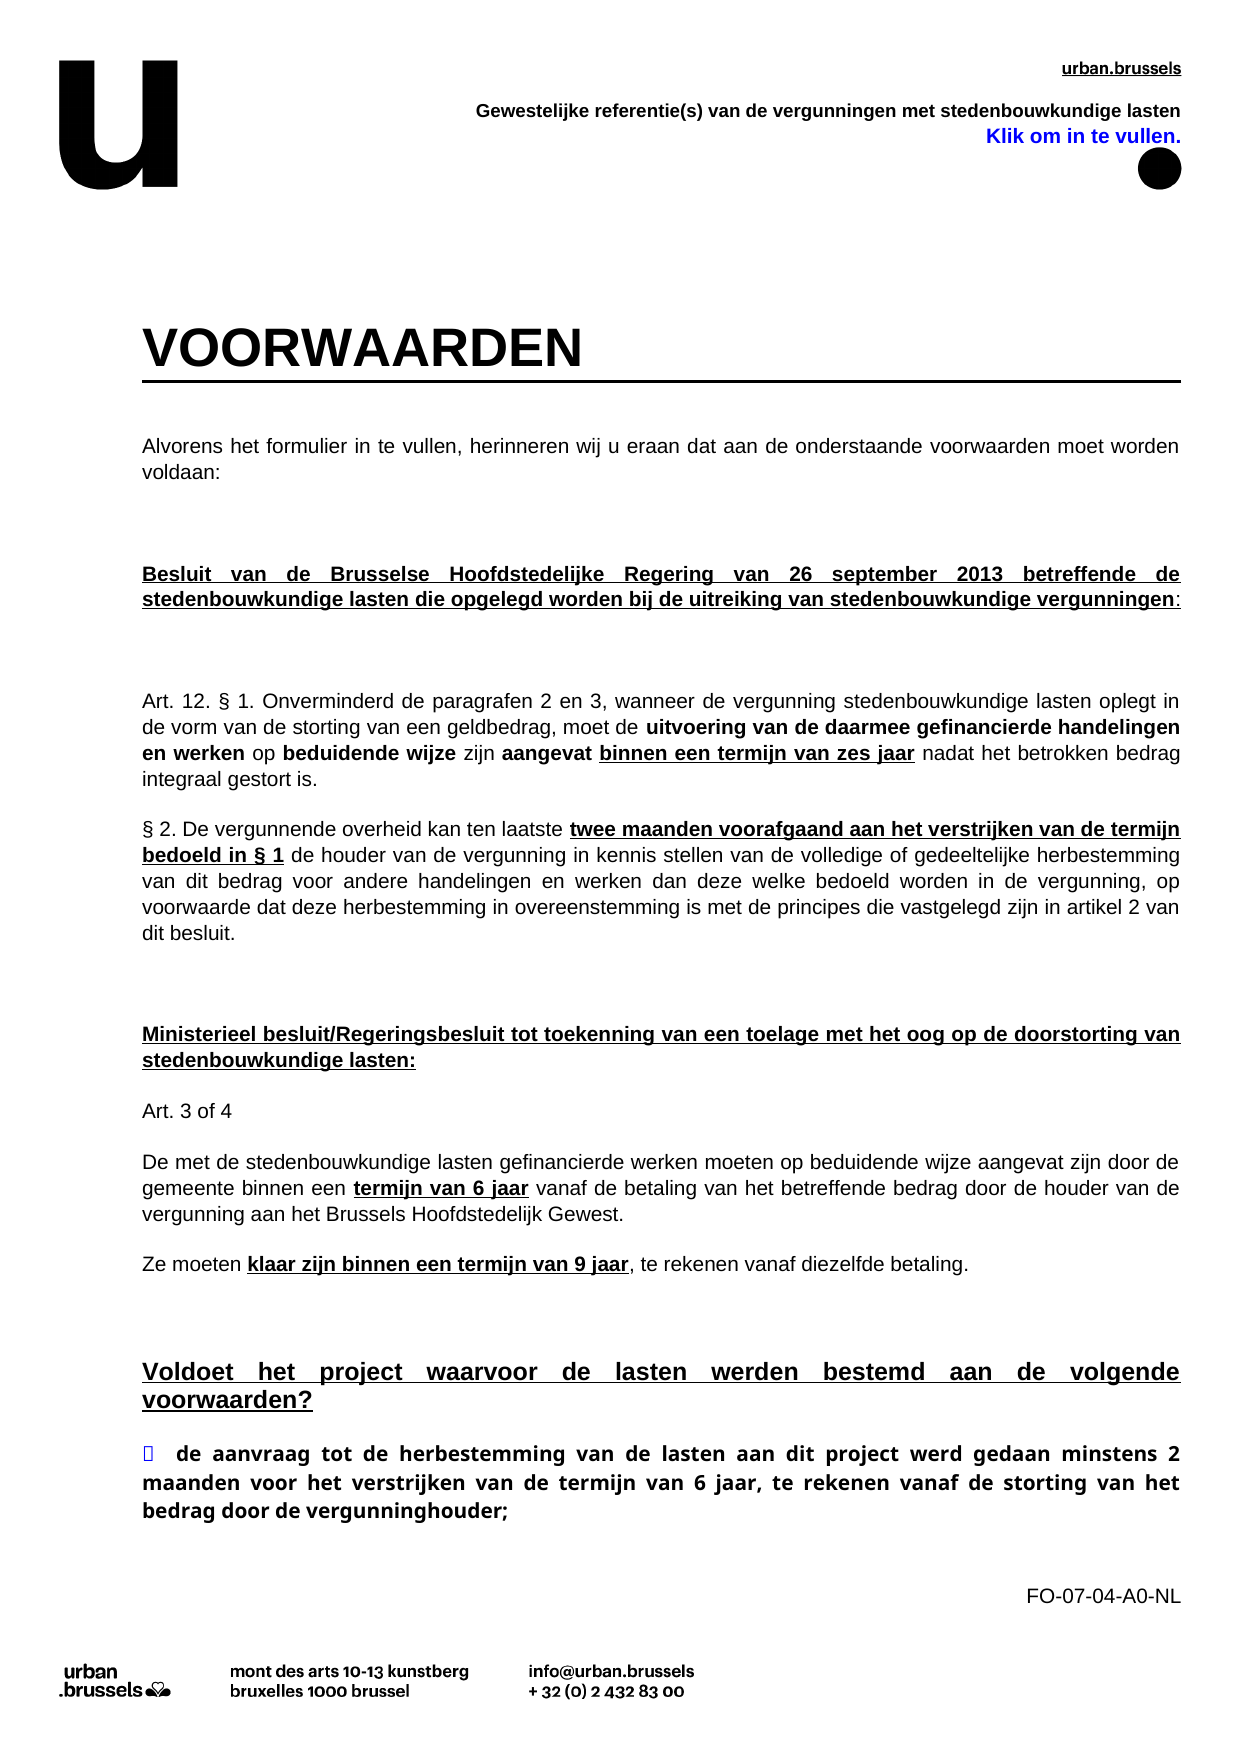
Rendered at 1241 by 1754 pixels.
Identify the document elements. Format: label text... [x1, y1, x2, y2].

text Voldoet het project waarvoor de lasten werden bestemd aan de volgende voorwaarden? [142, 1383, 1181, 1414]
picture [0, 1646, 1240, 1754]
text De met de stedenbouwkundige lasten gefinancierde werken moeten op beduidende wijze aangevat zijn door de gemeente binnen een termijn van 6 jaar vanaf de betaling van het betreffende bedrag door de houder van de vergunning aan het Brussels Hoofdstedelijk Gewest. [142, 1150, 1181, 1225]
text Ze moeten klaar zijn binnen een termijn van 9 jaar, te rekenen vanaf diezelfde betaling. [142, 1252, 1181, 1276]
text Voldoet het project waarvoor de lasten werden bestemd aan de volgende voorwaarden? [142, 1357, 1181, 1382]
text Ministerieel besluit/Regeringsbesluit tot toekenning van een toelage met het oog op de doorstorting van stedenbouwkundige lasten: [142, 1044, 1181, 1072]
subtitle VOORWAARDEN [142, 316, 1181, 380]
text de aanvraag tot de herbestemming van de lasten aan dit project werd gedaan minstens 2 maanden voor het verstrijken van de termijn van 6 jaar, te rekenen vanaf de storting van het bedrag door de vergunninghouder; [142, 1439, 1181, 1524]
text § 2. De vergunnende overheid kan ten laatste twee maanden voorafgaand aan het verstrijken van de termijn bedoeld in § 1 de houder van de vergunning in kennis stellen van de volledige of gedeeltelijke herbestemming van dit bedrag voor andere handelingen en werken dan deze welke bedoeld worden in de vergunning, op voorwaarde dat deze herbestemming in overeenstemming is met de principes die vastgelegd zijn in artikel 2 van dit besluit. [142, 817, 1181, 944]
text Alvorens het formulier in te vullen, herinneren wij u eraan dat aan de onderstaande voorwaarden moet worden voldaan: [142, 434, 1181, 484]
text Besluit van de Brusselse Hoofdstedelijke Regering van 26 september 2013 betreffende de stedenbouwkundige lasten die opgelegd worden bij de uitreiking van stedenbouwkundige vergunningen: [142, 561, 1181, 582]
text Besluit van de Brusselse Hoofdstedelijke Regering van 26 september 2013 betreffende de stedenbouwkundige lasten die opgelegd worden bij de uitreiking van stedenbouwkundige vergunningen: [142, 583, 1181, 608]
text Art. 12. § 1. Onverminderd de paragrafen 2 en 3, wanneer de vergunning stedenbouwkundige lasten oplegt in de vorm van de storting van een geldbedrag, moet de uitvoering van de daarmee gefinancierde handelingen en werken op beduidende wijze zijn aangevat binnen een termijn van zes jaar nadat het betrokken bedrag integraal gestort is. [142, 689, 1181, 790]
picture [0, 1, 1240, 217]
text Art. 3 of 4 [142, 1099, 1181, 1123]
text Ministerieel besluit/Regeringsbesluit tot toekenning van een toelage met het oog op de doorstorting van stedenbouwkundige lasten: [142, 1022, 1181, 1043]
